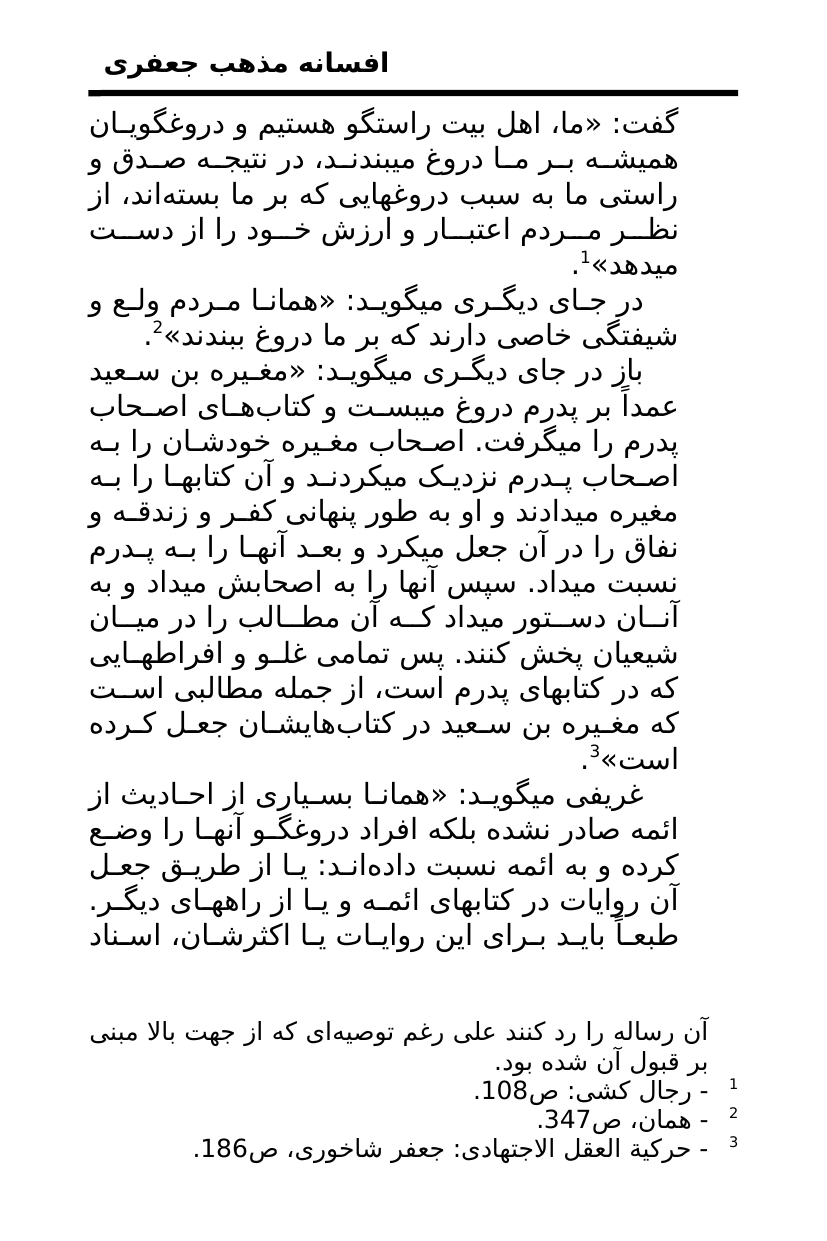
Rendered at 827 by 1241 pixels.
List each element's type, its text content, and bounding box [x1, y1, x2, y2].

text باز در جای دیگری می‏گوید: «مغیره بن سعید عمداً بر پدرم دروغ می‏بست و کتاب‌های اصحاب پدرم را می‏گرفت. اصحاب مغیره خودشان را به اصحاب پدرم نزدیک می‏کردند و آن کتابها را به مغیره می‏دادند و او به طور پنهانی کفر و زندقه و نفاق را در آن جعل می‏کرد و بعد آنها را به پدرم نسبت می‏داد. سپس آنها را به اصحابش می‏داد و به آنان دستور می‏داد که آن مطالب را در میان شیعیان پخش کنند. پس تمامی غلو و افراطهایی که در کتابهای پدرم است، از جمله مطالبی است که مغیره بن سعید در کتاب‌هایشان جعل کرده است». [89, 353, 679, 776]
text کتاب‌های امامیه این حقیقت تلخ را روایت کرده‌اند. کشی از جعفر صادق روایت کرده که او گفت: «ما، اهل بیت راستگو هستیم و دروغگویان همیشه بر ما دروغ می‏بندند، در نتیجه صدق و راستی ما به سبب دروغهایی که بر ما بسته‌اند، از نظر مردم اعتبار و ارزش خود را از دست می‏دهد». [89, 106, 679, 282]
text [89, 777, 679, 952]
text در جای دیگری می‏گوید: «همانا مردم ولع و شیفتگی خاصی دارند که بر ما دروغ ببندند». [89, 283, 679, 352]
